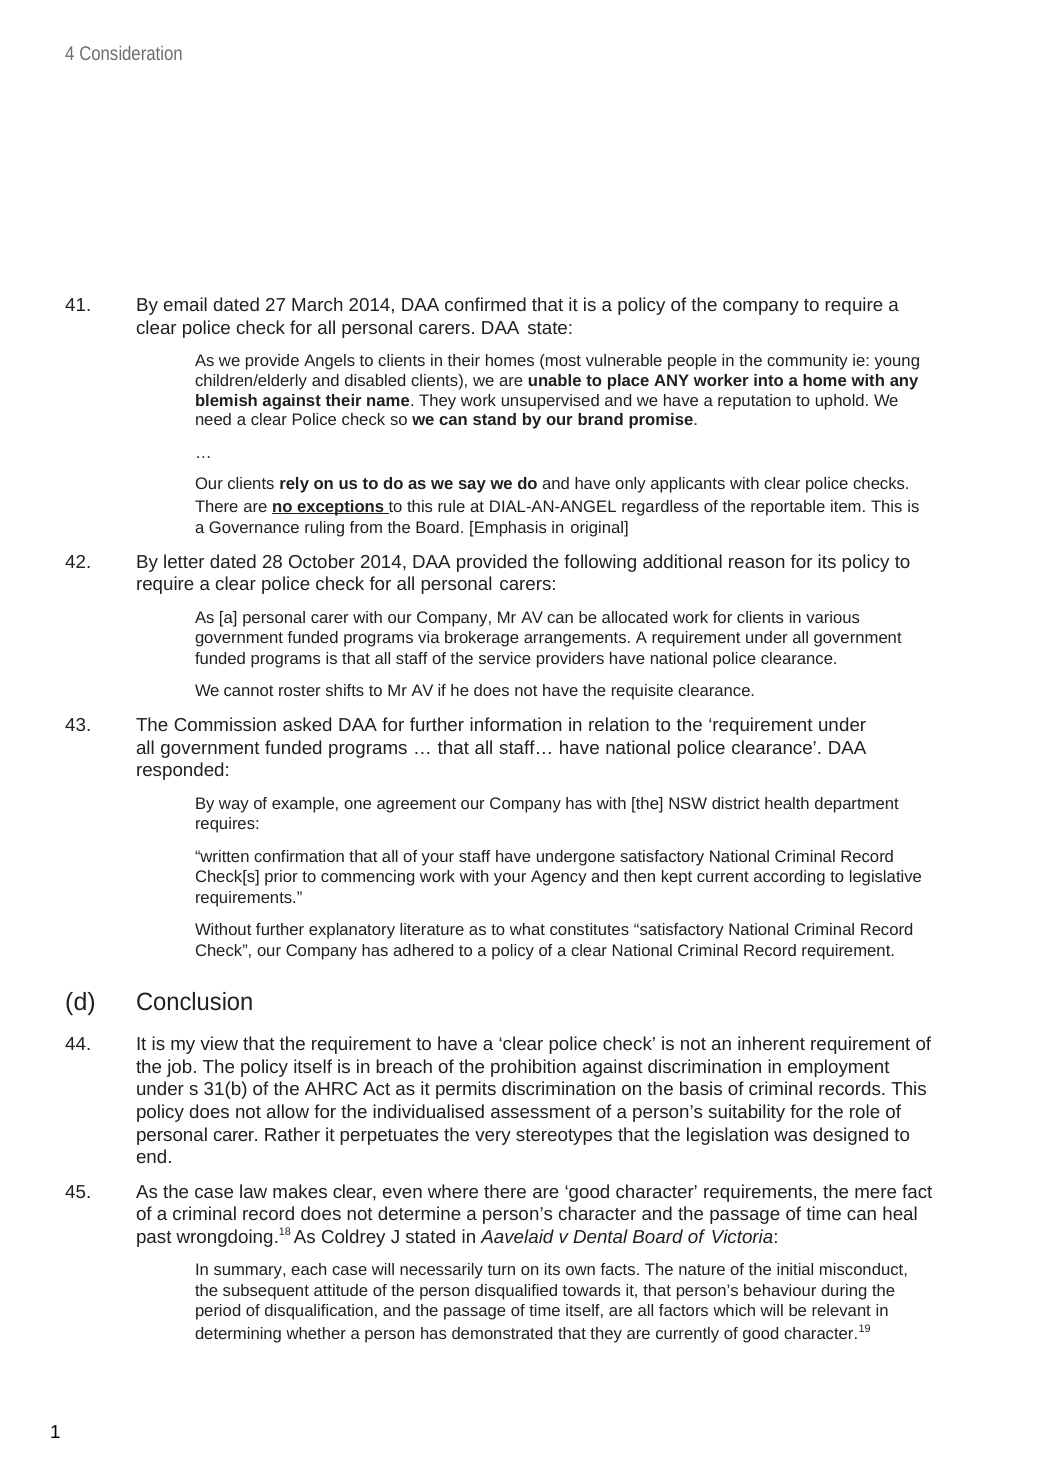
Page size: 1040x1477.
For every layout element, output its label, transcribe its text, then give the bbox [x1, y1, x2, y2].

text By way of example, one agreement our Company has with [the] NSW district health department requires: [195, 793, 932, 833]
text In summary, each case will necessarily turn on its own facts. The nature of the initial misconduct, the subsequent attitude of the person disqualified towards it, that person’s behaviour during the period of disqualification, and the passage of time itself, are all factors which will be relevant in determining whether a person has demonstrated that they are currently of good character. [195, 1260, 919, 1343]
list By email dated 27 March 2014, DAA confirmed that it is a policy of the company to require a clear police check for all personal carers. DAA state: [65, 294, 908, 338]
text Our clients rely on us to do as we say we do and have only applicants with clear police checks. There are no exceptions to this rule at DIAL-AN-ANGEL regardless of the reportable item. This is a Governance ruling from the Board. [Emphasis in original] [195, 474, 932, 537]
text We cannot roster shifts to Mr AV if he does not have the requisite clearance. [195, 681, 932, 700]
list By letter dated 28 October 2014, DAA provided the following additional reason for its policy to require a clear police check for all personal carers: [65, 551, 923, 595]
text As [a] personal carer with our Company, Mr AV can be allocated work for clients in various government funded programs via brokerage arrangements. A requirement under all government funded programs is that all staff of the service providers have national police clearance. [195, 608, 932, 668]
text “written confirmation that all of your staff have undergone satisfactory National Criminal Record Check[s] prior to commencing work with your Agency and then kept current according to legislative requirements.” [195, 847, 932, 907]
list As the case law makes clear, even where there are ‘good character’ requirements, the mere fact of a criminal record does not determine a person’s character and the passage of time can heal past wrongdoing. As Coldrey J stated in Aavelaid v Dental Board of Victoria: [65, 1180, 936, 1247]
text Without further explanatory literature as to what constitutes “satisfactory National Criminal Record Check”, our Company has adhered to a policy of a clear National Criminal Record requirement. [195, 920, 932, 960]
subtitle Conclusion [65, 986, 948, 1015]
text As we provide Angels to clients in their homes (most vulnerable people in the community ie: young children/elderly and disabled clients), we are unable to place ANY worker into a home with any blemish against their name. They work unsupervised and we have a reputation to uphold. We need a clear Police check so we can stand by our brand promise. [195, 351, 932, 429]
list The Commission asked DAA for further information in relation to the ‘requirement under all government funded programs … that all staff… have national police clearance’. DAA responded: [65, 714, 867, 781]
subtitle 4 Consideration [65, 42, 932, 64]
list It is my view that the requirement to have a ‘clear police check’ is not an inherent requirement of the job. The policy itself is in breach of the prohibition against discrimination in employment under s 31(b) of the AHRC Act as it permits discrimination on the basis of criminal records. This policy does not allow for the individualised assessment of a person’s suitability for the role of personal carer. Rather it perpetuates the very stereotypes that the legislation was designed to end. [65, 1033, 933, 1167]
text … [195, 443, 932, 462]
